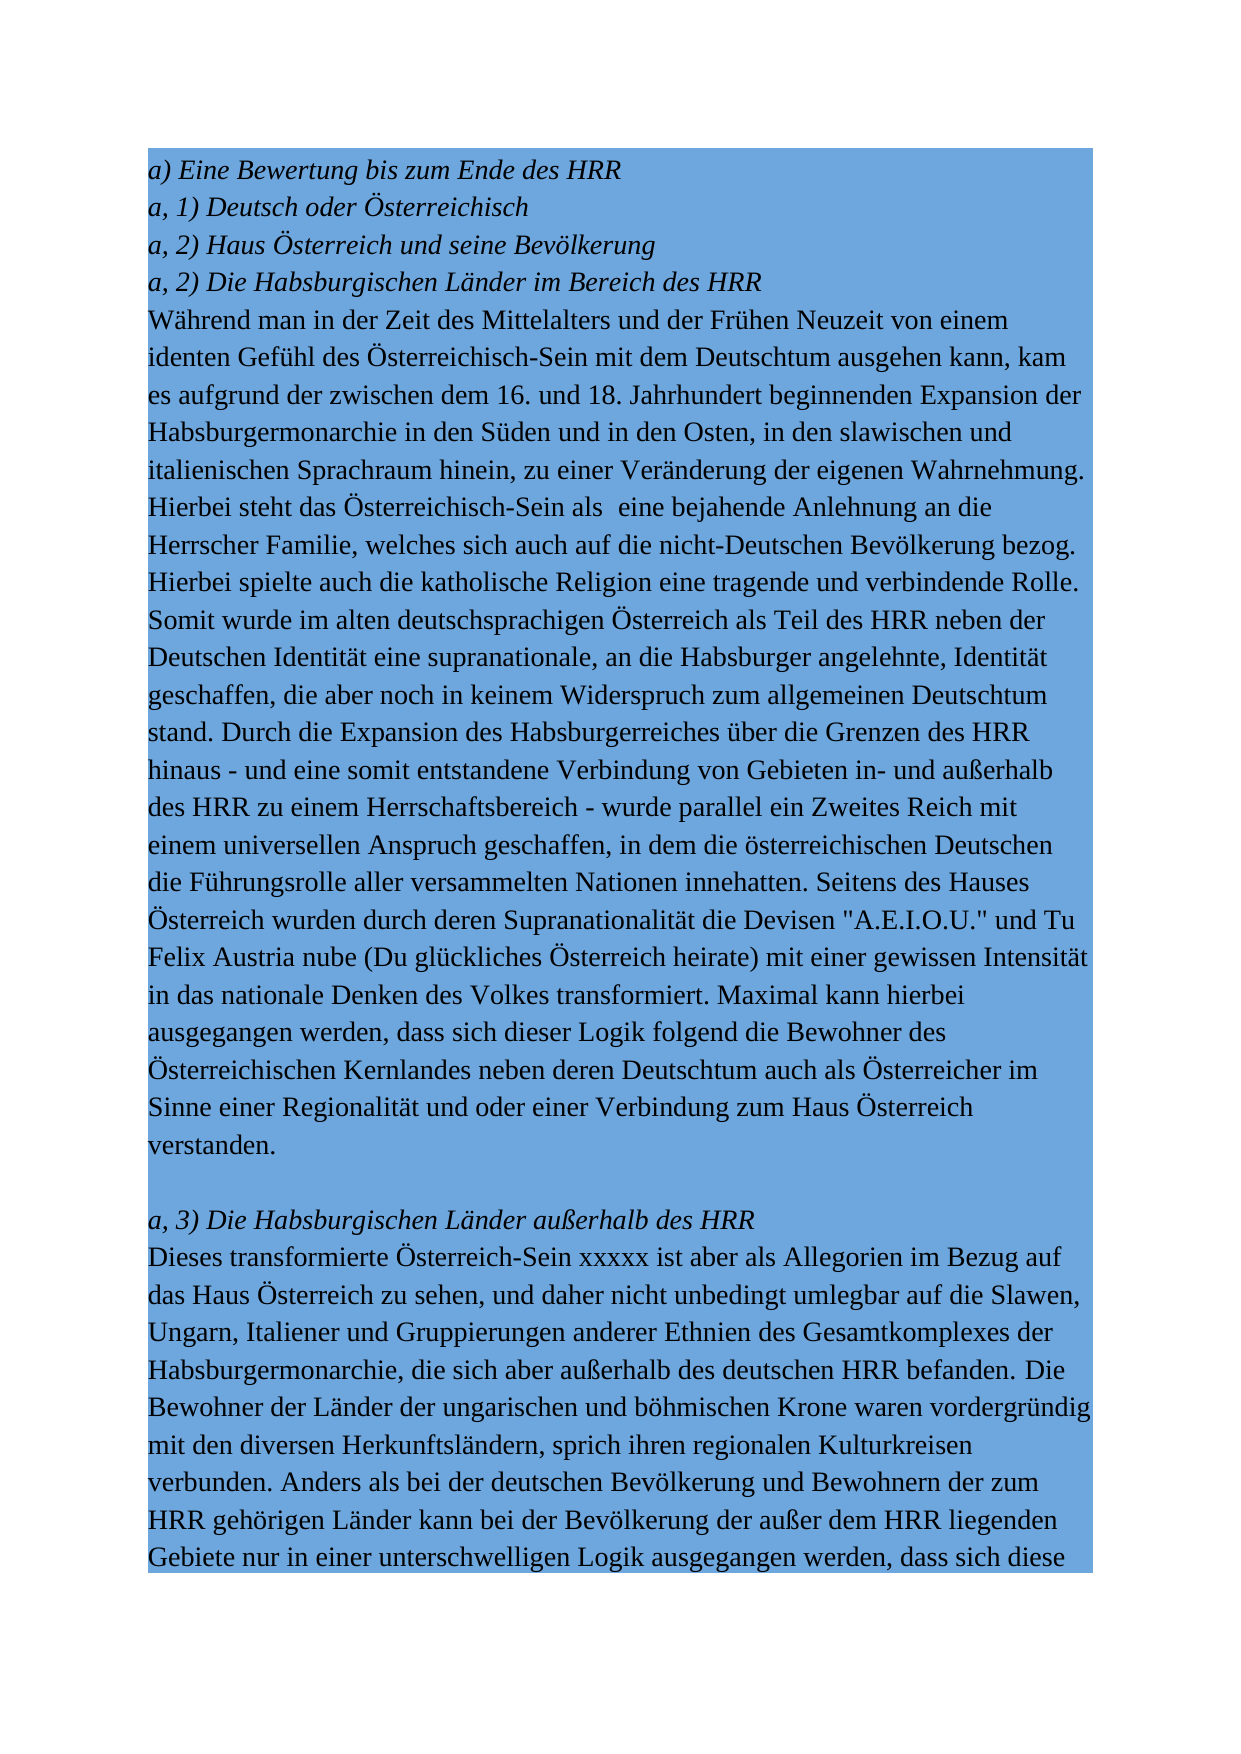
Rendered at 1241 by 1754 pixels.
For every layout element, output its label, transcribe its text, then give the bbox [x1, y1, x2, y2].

text Während man in der Zeit des Mittelalters und der Frühen Neuzeit von einem identen Gefühl des Österreichisch-Sein mit dem Deutschtum ausgehen kann, kam es aufgrund der zwischen dem 16. und 18. Jahrhundert beginnenden Expansion der Habsburgermonarchie in den Süden und in den Osten, in den slawischen und italienischen Sprachraum hinein, zu einer Veränderung der eigenen Wahrnehmung. Hierbei steht das Österreichisch-Sein als eine bejahende Anlehnung an die Herrscher Familie, welches sich auch auf die nicht-Deutschen Bevölkerung bezog. Hierbei spielte auch die katholische Religion eine tragende und verbindende Rolle. Somit wurde im alten deutschsprachigen Österreich als Teil des HRR neben der Deutschen Identität eine supranationale, an die Habsburger angelehnte, Identität geschaffen, die aber noch in keinem Widerspruch zum allgemeinen Deutschtum stand. Durch die Expansion des Habsburgerreiches über die Grenzen des HRR hinaus - und eine somit entstandene Verbindung von Gebieten in- und außerhalb des HRR zu einem Herrschaftsbereich - wurde parallel ein Zweites Reich mit einem universellen Anspruch geschaffen, in dem die österreichischen Deutschen die Führungsrolle aller versammelten Nationen innehatten. Seitens des Hauses Österreich wurden durch deren Supranationalität die Devisen "A.E.I.O.U." und Tu Felix Austria nube (Du glückliches Österreich heirate) mit einer gewissen Intensität in das nationale Denken des Volkes transformiert. Maximal kann hierbei ausgegangen werden, dass sich dieser Logik folgend die Bewohner des Österreichischen Kernlandes neben deren Deutschtum auch als Österreicher im Sinne einer Regionalität und oder einer Verbindung zum Haus Österreich verstanden. [148, 298, 1093, 1160]
text a, 2) Die Habsburgischen Länder im Bereich des HRR [148, 260, 1093, 298]
text a, 1) Deutsch oder Österreichisch [148, 185, 1093, 223]
text a) Eine Bewertung bis zum Ende des HRR [148, 148, 1093, 185]
text a, 3) Die Habsburgischen Länder außerhalb des HRR [148, 1198, 1093, 1235]
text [148, 1235, 1093, 1573]
text a, 2) Haus Österreich und seine Bevölkerung [148, 223, 1093, 260]
